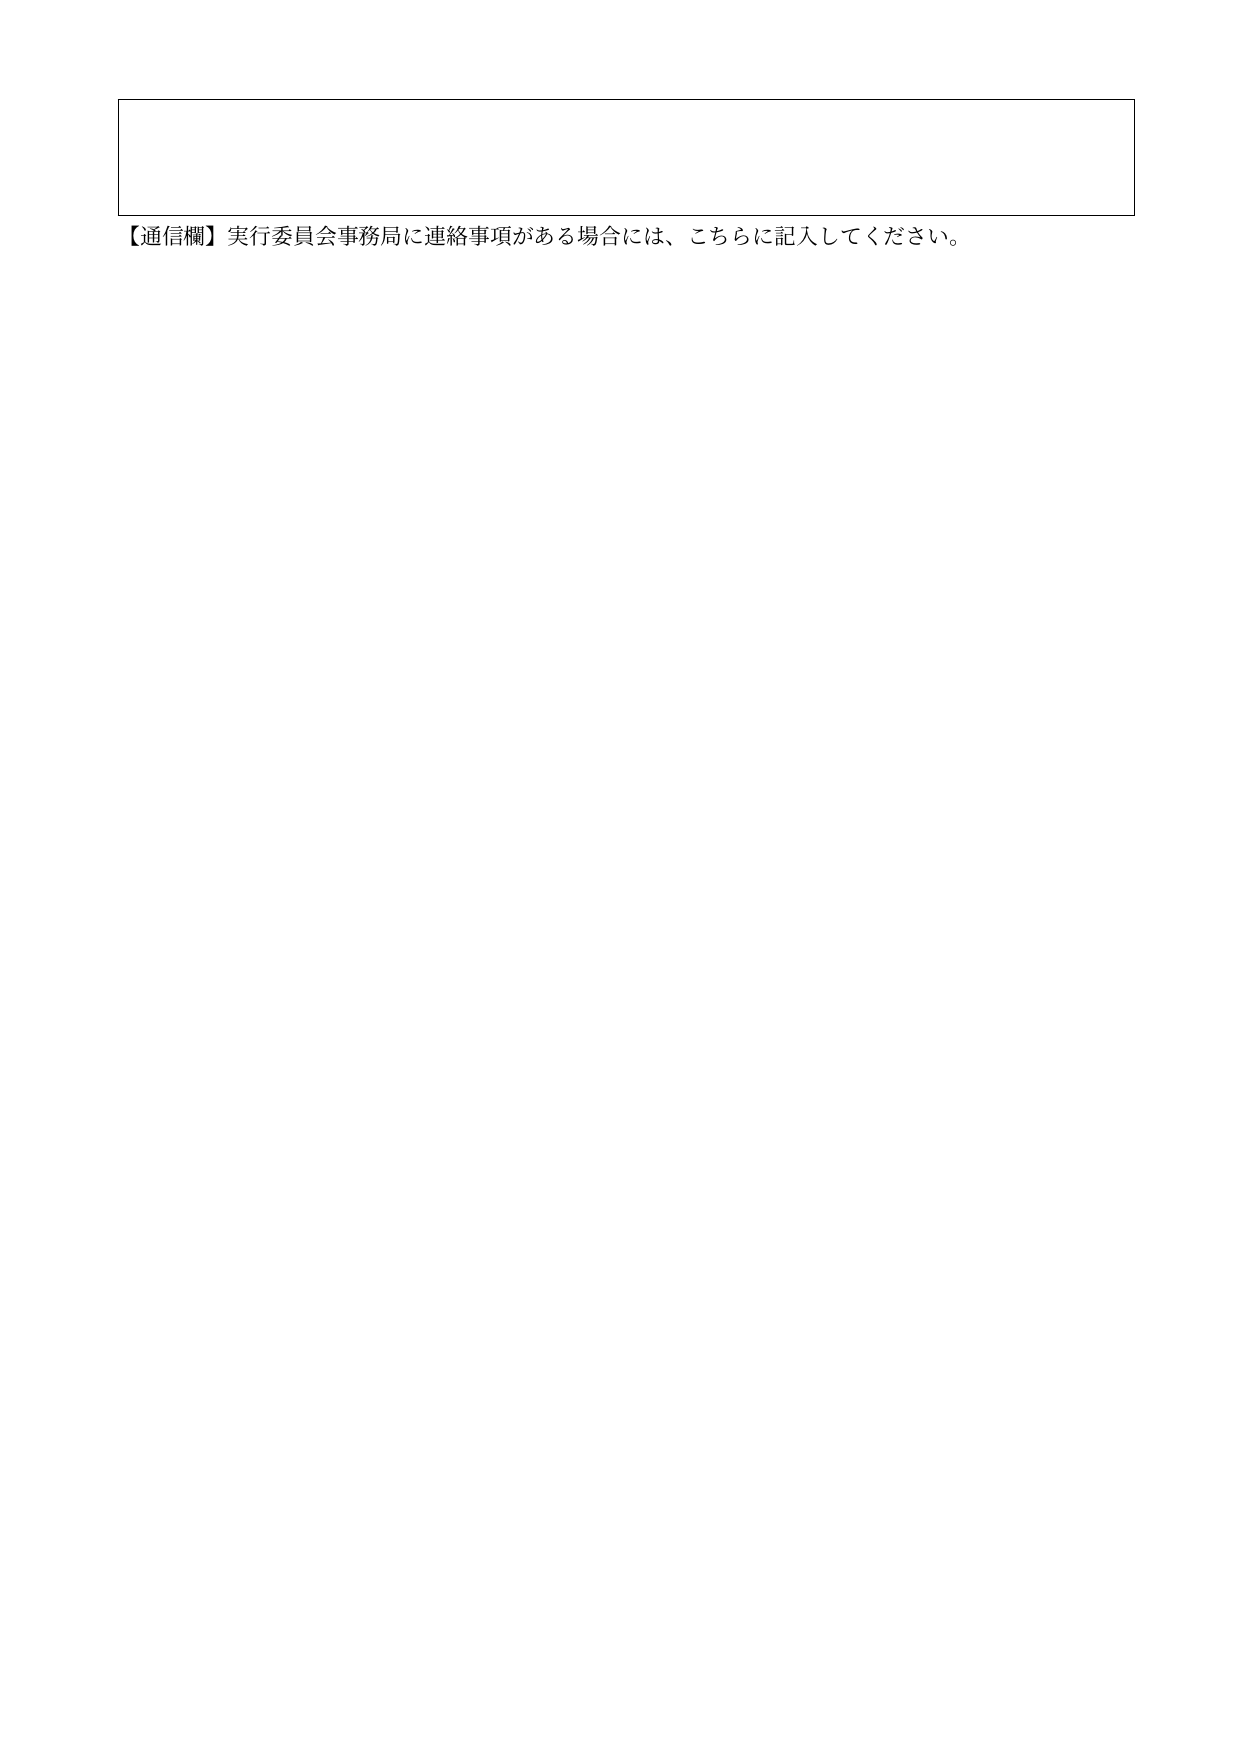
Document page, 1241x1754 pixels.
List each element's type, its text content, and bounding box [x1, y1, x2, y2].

text 【通信欄】実行委員会事務局に連絡事項がある場合には、こちらに記入してください。 [118, 216, 1128, 254]
table_header [119, 100, 1134, 215]
